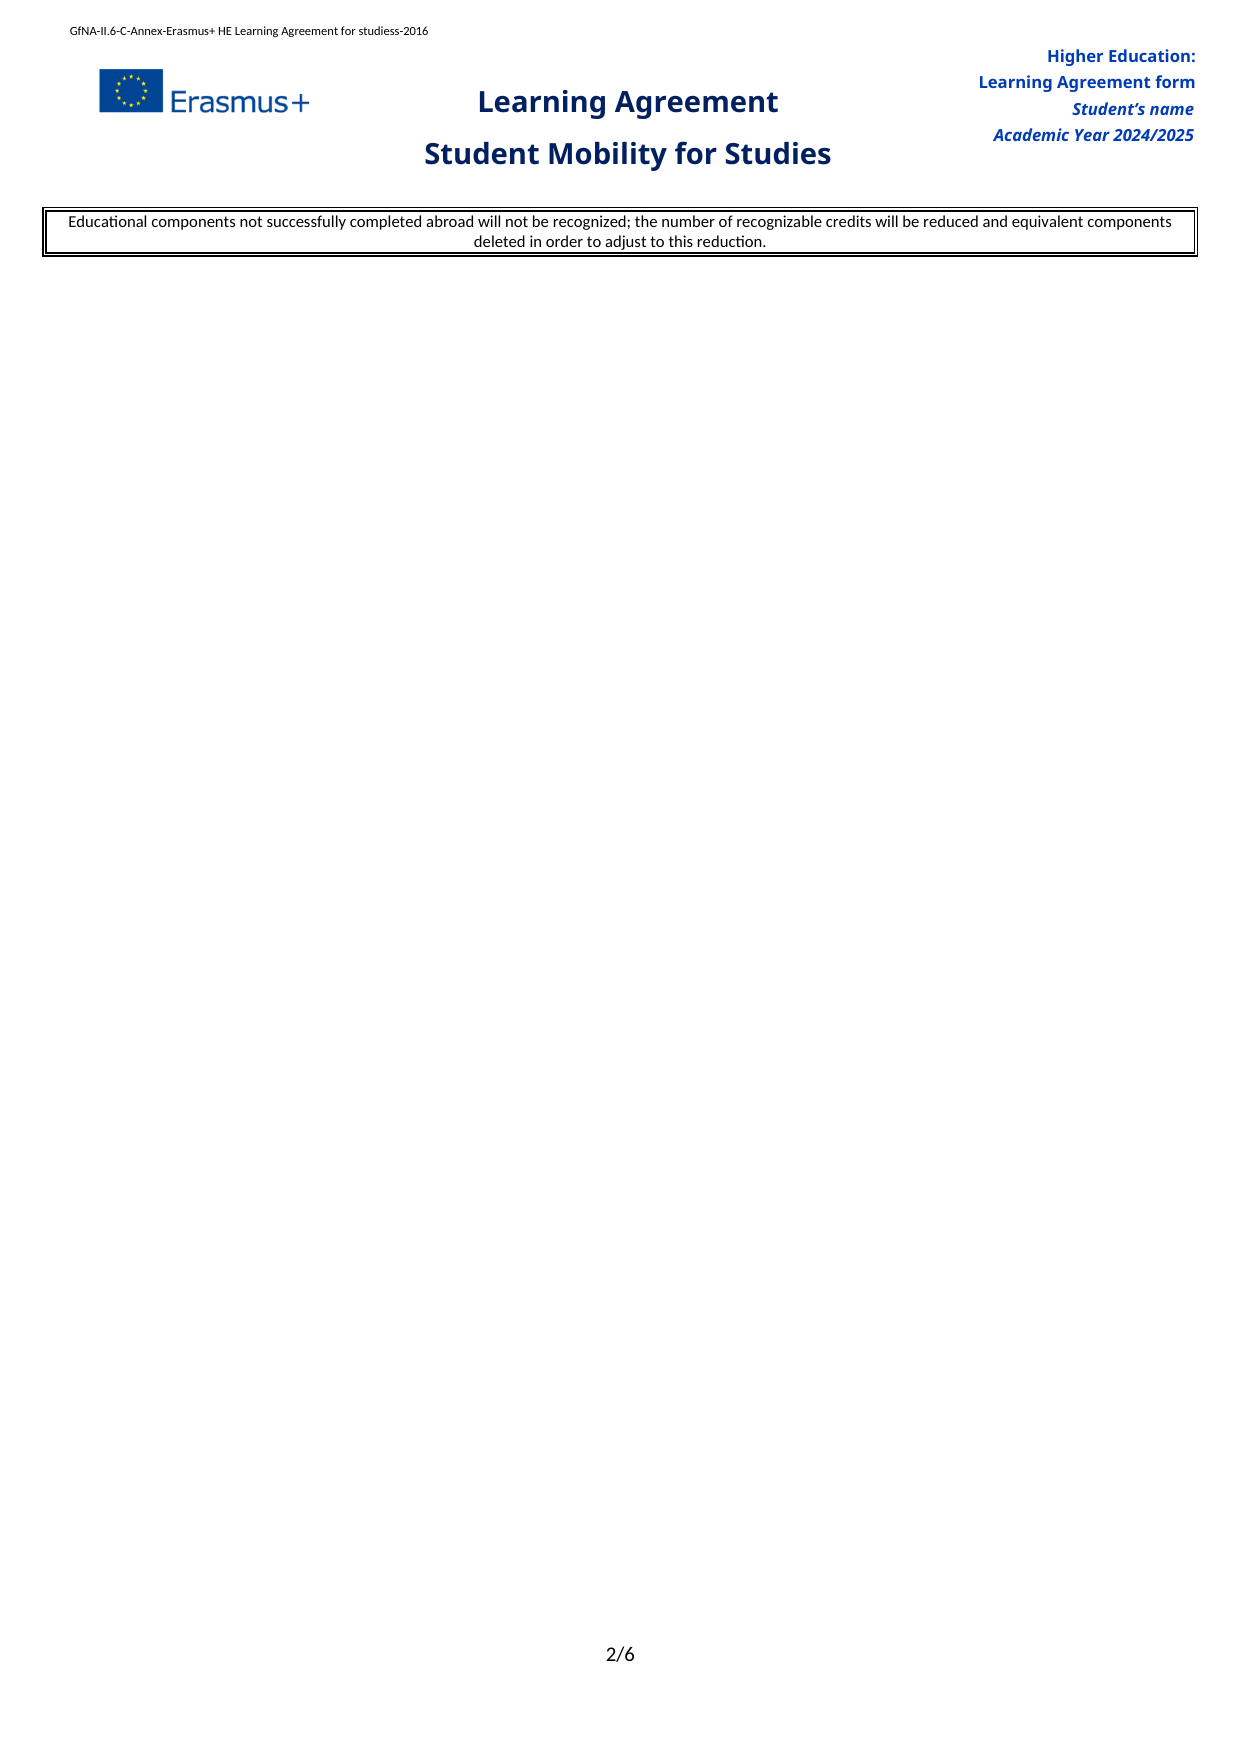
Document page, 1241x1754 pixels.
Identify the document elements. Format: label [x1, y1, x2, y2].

table_cell [47, 212, 1194, 252]
picture [99, 69, 310, 113]
